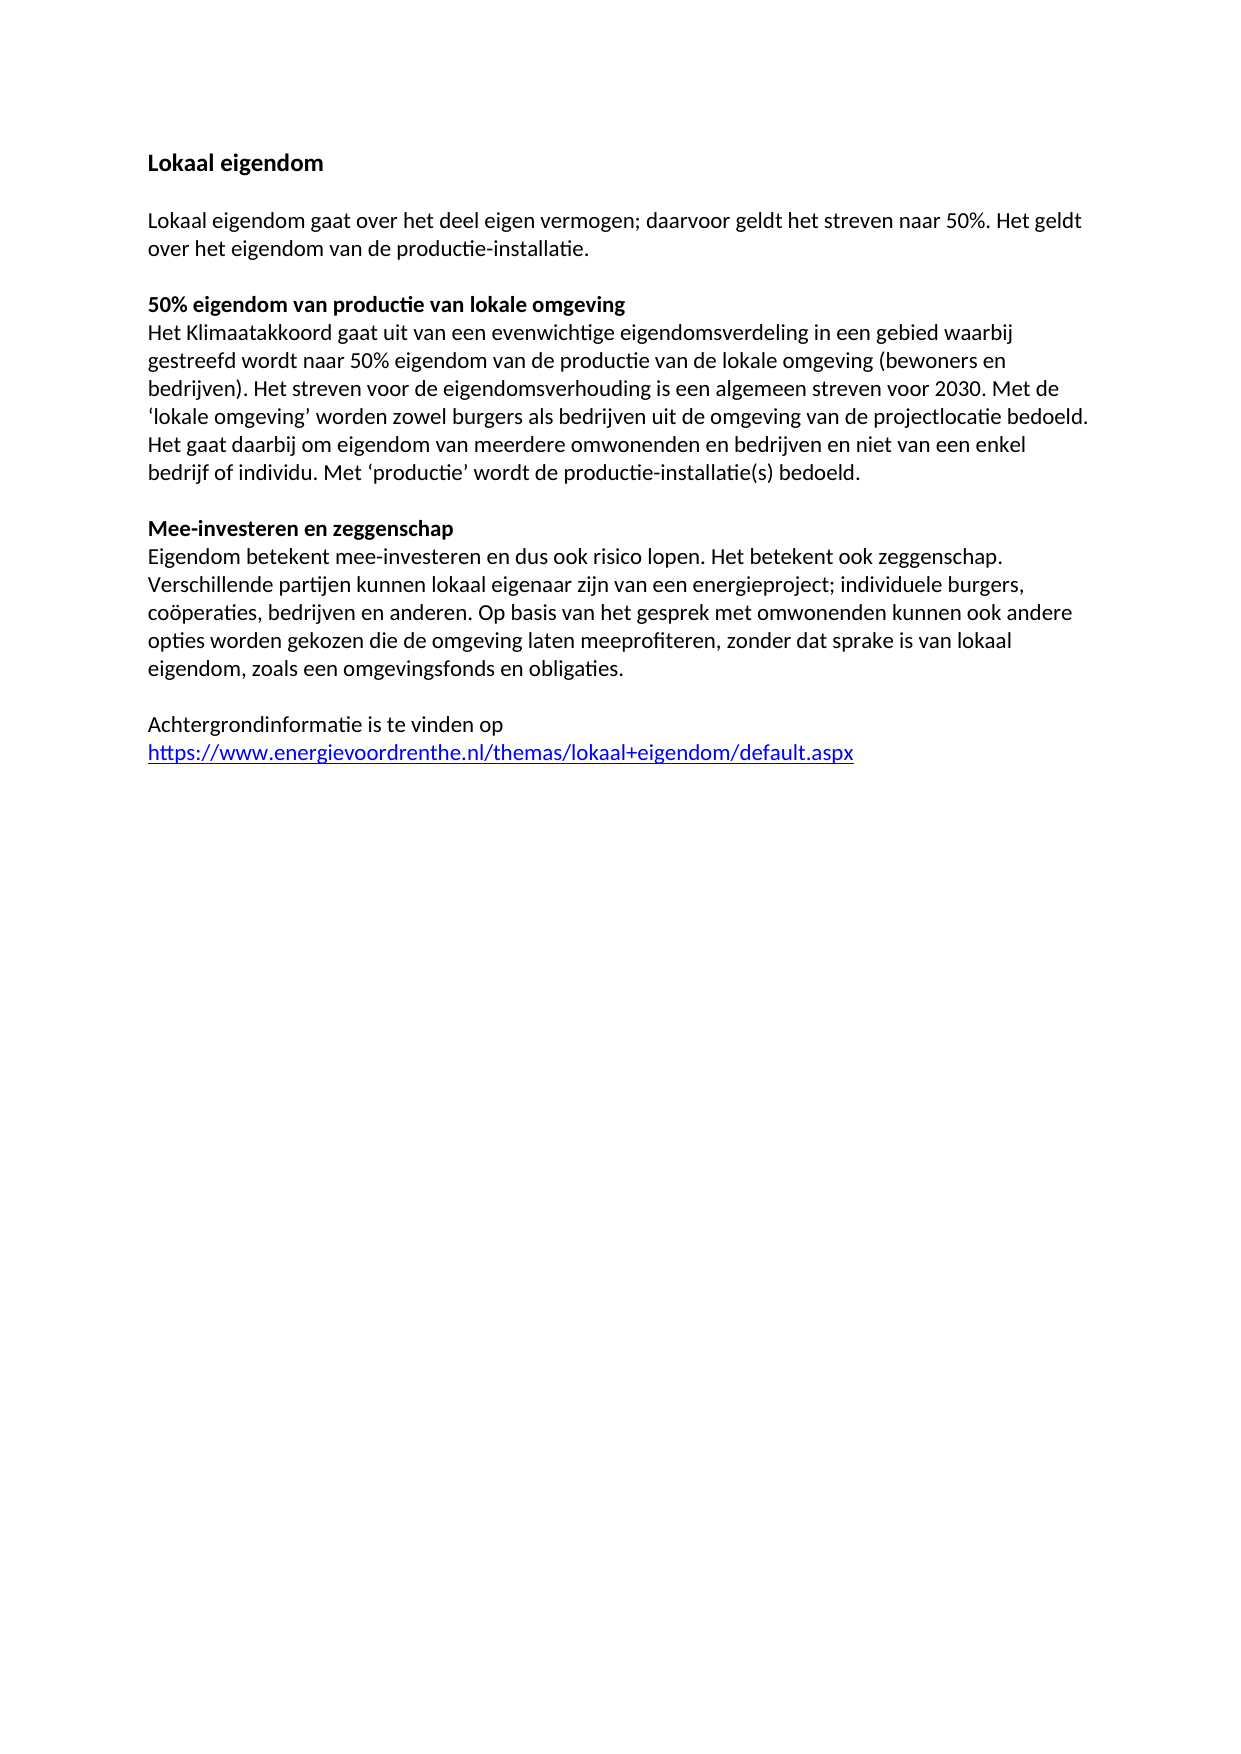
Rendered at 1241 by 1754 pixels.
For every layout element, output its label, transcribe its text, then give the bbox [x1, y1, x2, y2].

text Het Klimaatakkoord gaat uit van een evenwichtige eigendomsverdeling in een gebied waarbij gestreefd wordt naar 50% eigendom van de productie van de lokale omgeving (bewoners en bedrijven). Het streven voor de eigendomsverhouding is een algemeen streven voor 2030. Met de ‘lokale omgeving’ worden zowel burgers als bedrijven uit de omgeving van de projectlocatie bedoeld. Het gaat daarbij om eigendom van meerdere omwonenden en bedrijven en niet van een enkel bedrijf of individu. Met ‘productie’ wordt de productie-installatie(s) bedoeld. [148, 318, 1093, 486]
text 50% eigendom van productie van lokale omgeving [148, 290, 1093, 318]
text Lokaal eigendom gaat over het deel eigen vermogen; daarvoor geldt het streven naar 50%. Het geldt over het eigendom van de productie-installatie. [148, 206, 1093, 262]
text Achtergrondinformatie is te vinden op https://www.energievoordrenthe.nl/themas/lokaal+eigendom/default.aspx [148, 711, 1093, 767]
text Mee-investeren en zeggenschap [148, 514, 1093, 542]
text Eigendom betekent mee-investeren en dus ook risico lopen. Het betekent ook zeggenschap. Verschillende partijen kunnen lokaal eigenaar zijn van een energieproject; individuele burgers, coöperaties, bedrijven en anderen. Op basis van het gesprek met omwonenden kunnen ook andere opties worden gekozen die de omgeving laten meeprofiteren, zonder dat sprake is van lokaal eigendom, zoals een omgevingsfonds en obligaties. [148, 542, 1093, 682]
text Lokaal eigendom [148, 148, 1093, 178]
